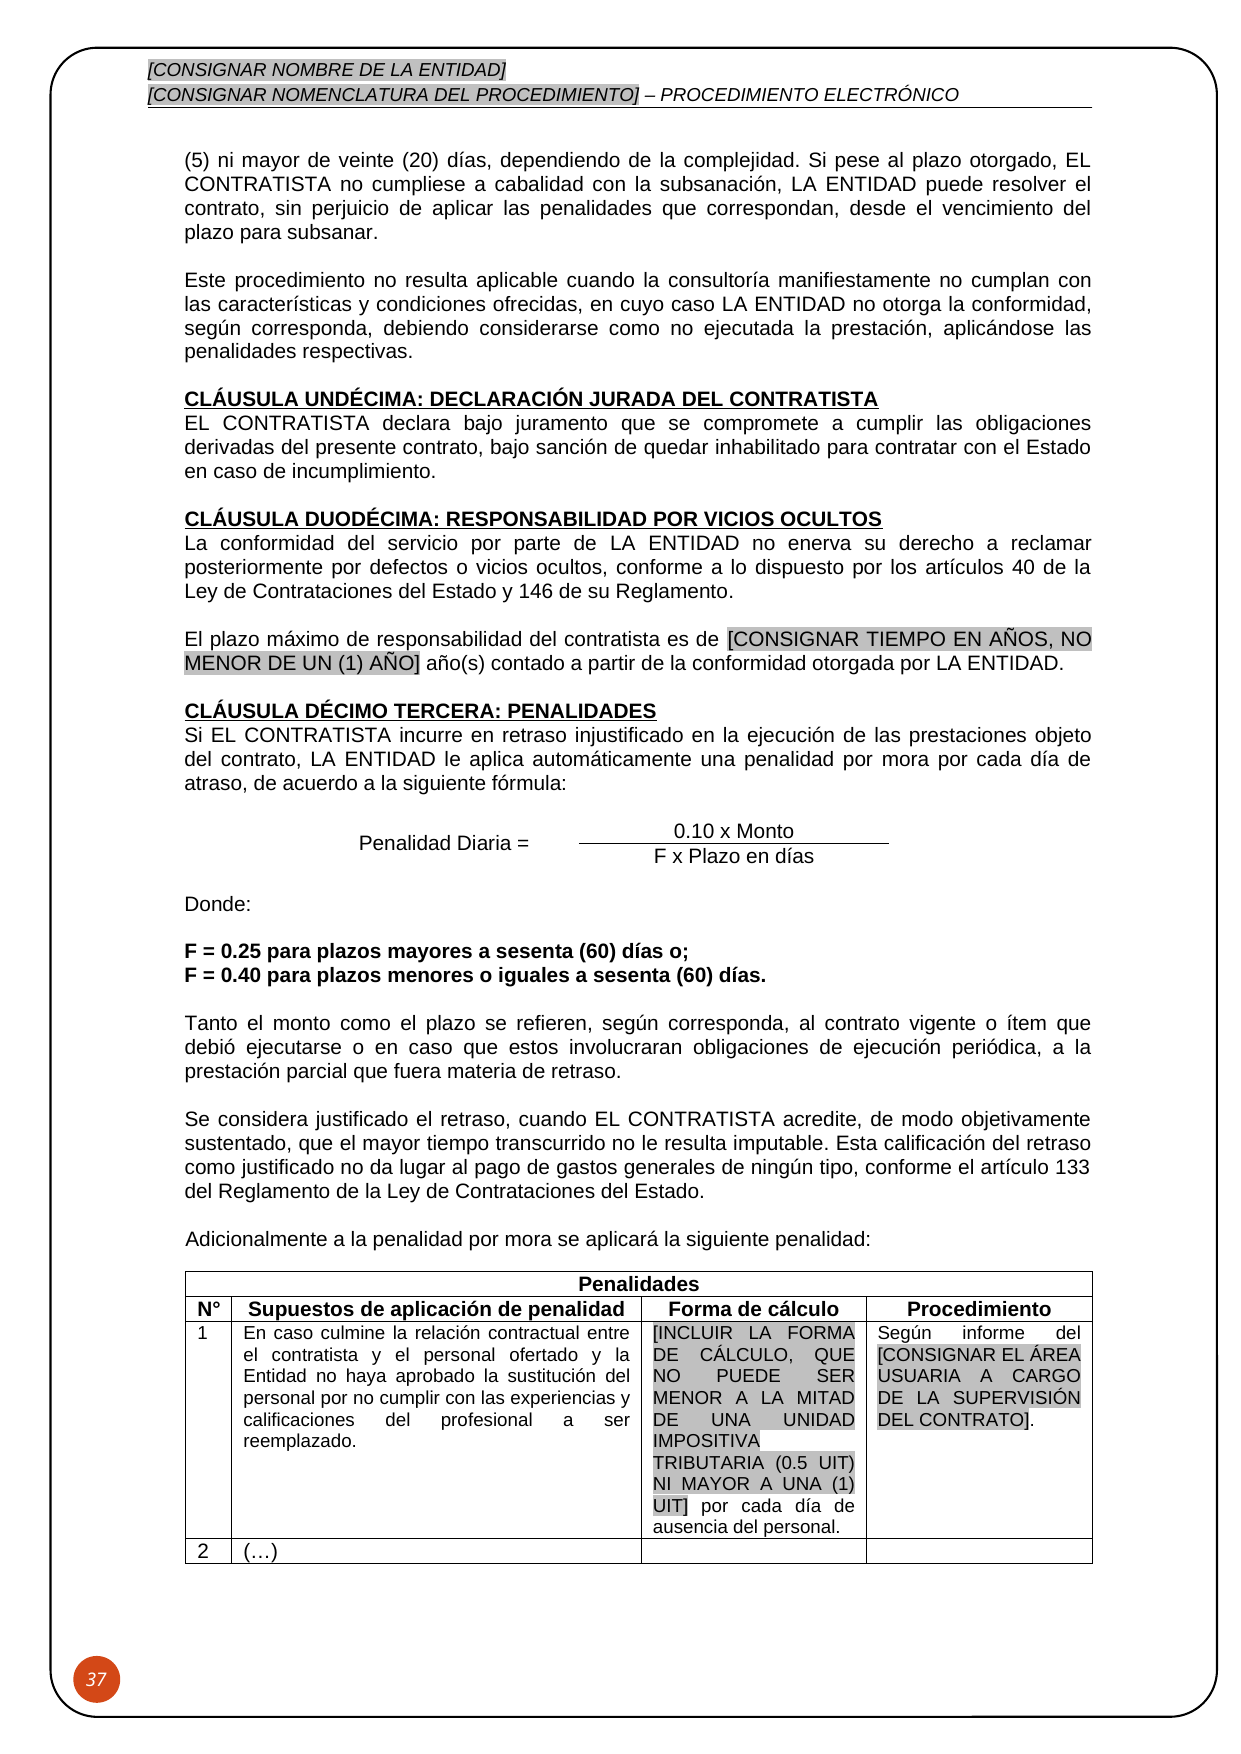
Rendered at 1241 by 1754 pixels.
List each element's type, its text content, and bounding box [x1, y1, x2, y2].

table_header Penalidades [186, 1272, 1092, 1296]
table_cell N° [186, 1297, 231, 1321]
text F = 0.40 para plazos menores o iguales a sesenta (60) días. [184, 963, 1092, 987]
text Adicionalmente a la penalidad por mora se aplicará la siguiente penalidad: [185, 1227, 1092, 1251]
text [184, 148, 1092, 243]
table_cell [867, 1539, 1092, 1563]
text EL CONTRATISTA declara bajo juramento que se compromete a cumplir las obligaciones derivadas del presente contrato, bajo sanción de quedar inhabilitado para contratar con el Estado en caso de incumplimiento. [184, 411, 1092, 483]
table_cell Procedimiento [867, 1297, 1092, 1321]
text El plazo máximo de responsabilidad del contratista es de [CONSIGNAR TIEMPO EN AÑOS, NO MENOR DE UN (1) AÑO] año(s) contado a partir de la conformidad otorgada por LA ENTIDAD. [184, 627, 1092, 675]
text Si EL CONTRATISTA incurre en retraso injustificado en la ejecución de las prestaciones objeto del contrato, LA ENTIDAD le aplica automáticamente una penalidad por mora por cada día de atraso, de acuerdo a la siguiente fórmula: [184, 723, 1092, 794]
text CLÁUSULA DUODÉCIMA: RESPONSABILIDAD POR VICIOS OCULTOS [184, 507, 1092, 531]
text Tanto el monto como el plazo se refieren, según corresponda, al contrato vigente o ítem que debió ejecutarse o en caso que estos involucraran obligaciones de ejecución periódica, a la prestación parcial que fuera materia de retraso. [184, 1011, 1092, 1083]
table_cell 1 [186, 1322, 231, 1538]
text Este procedimiento no resulta aplicable cuando la consultoría manifiestamente no cumplan con las características y condiciones ofrecidas, en cuyo caso LA ENTIDAD no otorga la conformidad, según corresponda, debiendo considerarse como no ejecutada la prestación, aplicándose las penalidades respectivas. [184, 267, 1092, 363]
table_cell [642, 1539, 866, 1563]
table_header 0.10 x Monto [579, 819, 889, 842]
table_cell 2 [186, 1539, 231, 1563]
table_cell (…) [232, 1539, 641, 1563]
table_cell Según informe del [CONSIGNAR EL ÁREA USUARIA A CARGO DE LA SUPERVISIÓN DEL CONTRATO]. [867, 1322, 1092, 1538]
text Se considera justificado el retraso, cuando EL CONTRATISTA acredite, de modo objetivamente sustentado, que el mayor tiempo transcurrido no le resulta imputable. Esta calificación del retraso como justificado no da lugar al pago de gastos generales de ningún tipo, conforme el artículo 133 del Reglamento de la Ley de Contrataciones del Estado. [184, 1107, 1092, 1203]
table_cell [INCLUIR LA FORMA DE CÁLCULO, QUE NO PUEDE SER MENOR A LA MITAD DE UNA UNIDAD IMPOSITIVA TRIBUTARIA (0.5 UIT) NI MAYOR A UNA (1) UIT] por cada día de ausencia del personal. [642, 1322, 866, 1538]
table_cell En caso culmine la relación contractual entre el contratista y el personal ofertado y la Entidad no haya aprobado la sustitución del personal por no cumplir con las experiencias y calificaciones del profesional a ser reemplazado. [232, 1322, 641, 1538]
table_cell Supuestos de aplicación de penalidad [232, 1297, 641, 1321]
table_cell Forma de cálculo [642, 1297, 866, 1321]
text Donde: [184, 891, 1092, 915]
table_cell F x Plazo en días [579, 844, 889, 867]
table_header Penalidad Diaria = [351, 819, 579, 867]
text F = 0.25 para plazos mayores a sesenta (60) días o; [184, 939, 1092, 963]
text La conformidad del servicio por parte de LA ENTIDAD no enerva su derecho a reclamar posteriormente por defectos o vicios ocultos, conforme a lo dispuesto por los artículos 40 de la Ley de Contrataciones del Estado y 146 de su Reglamento. [184, 531, 1092, 603]
text CLÁUSULA UNDÉCIMA: DECLARACIÓN JURADA DEL CONTRATISTA [184, 387, 1092, 411]
text CLÁUSULA DÉCIMO TERCERA: PENALIDADES [184, 699, 1092, 723]
